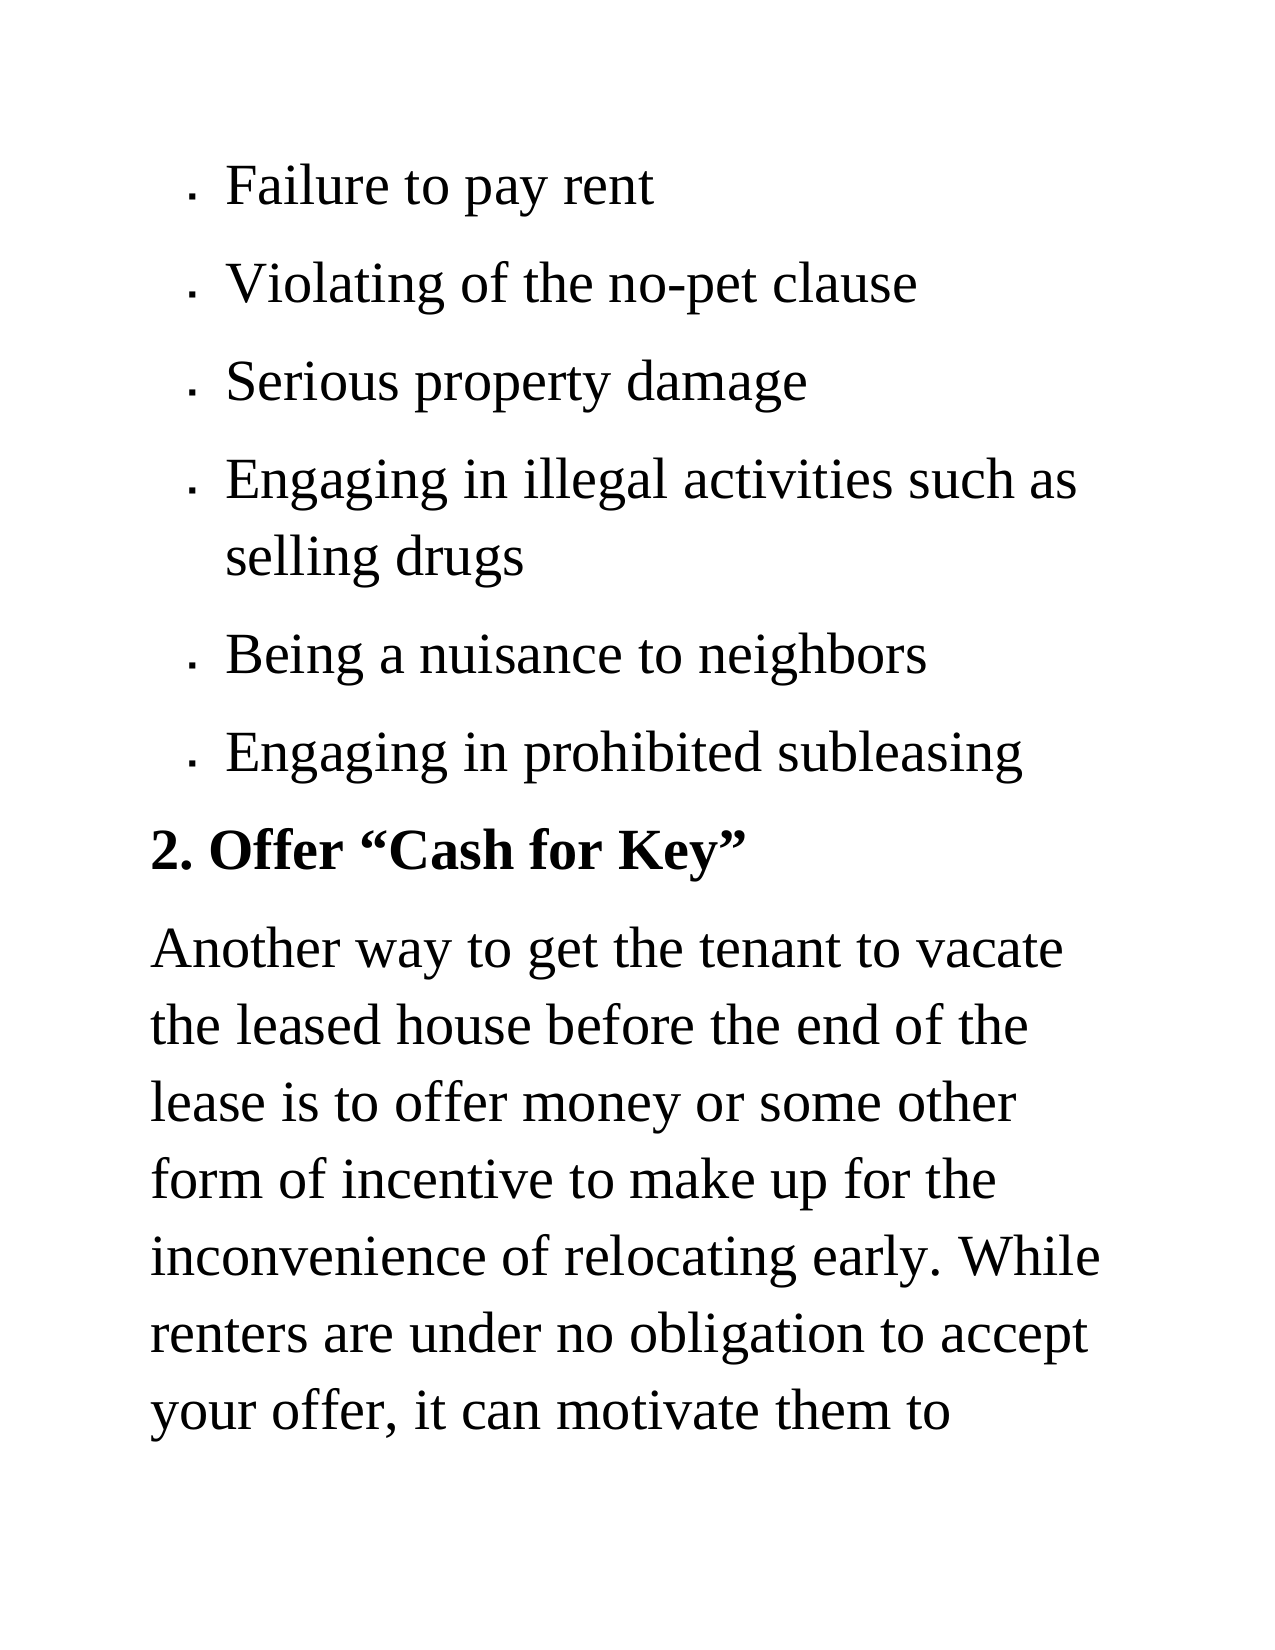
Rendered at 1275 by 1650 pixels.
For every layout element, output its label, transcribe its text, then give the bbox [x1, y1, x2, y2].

list Engaging in prohibited subleasing [187, 717, 1125, 784]
list Being a nuisance to neighbors [187, 619, 1125, 686]
list Serious property damage [187, 346, 1125, 413]
text 2. Offer “Cash for Key” [150, 814, 1125, 882]
list Failure to pay rent [187, 150, 1125, 217]
list Engaging in illegal activities such as selling drugs [187, 444, 1125, 588]
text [150, 912, 1125, 1442]
list Violating of the no-pet clause [187, 248, 1125, 315]
